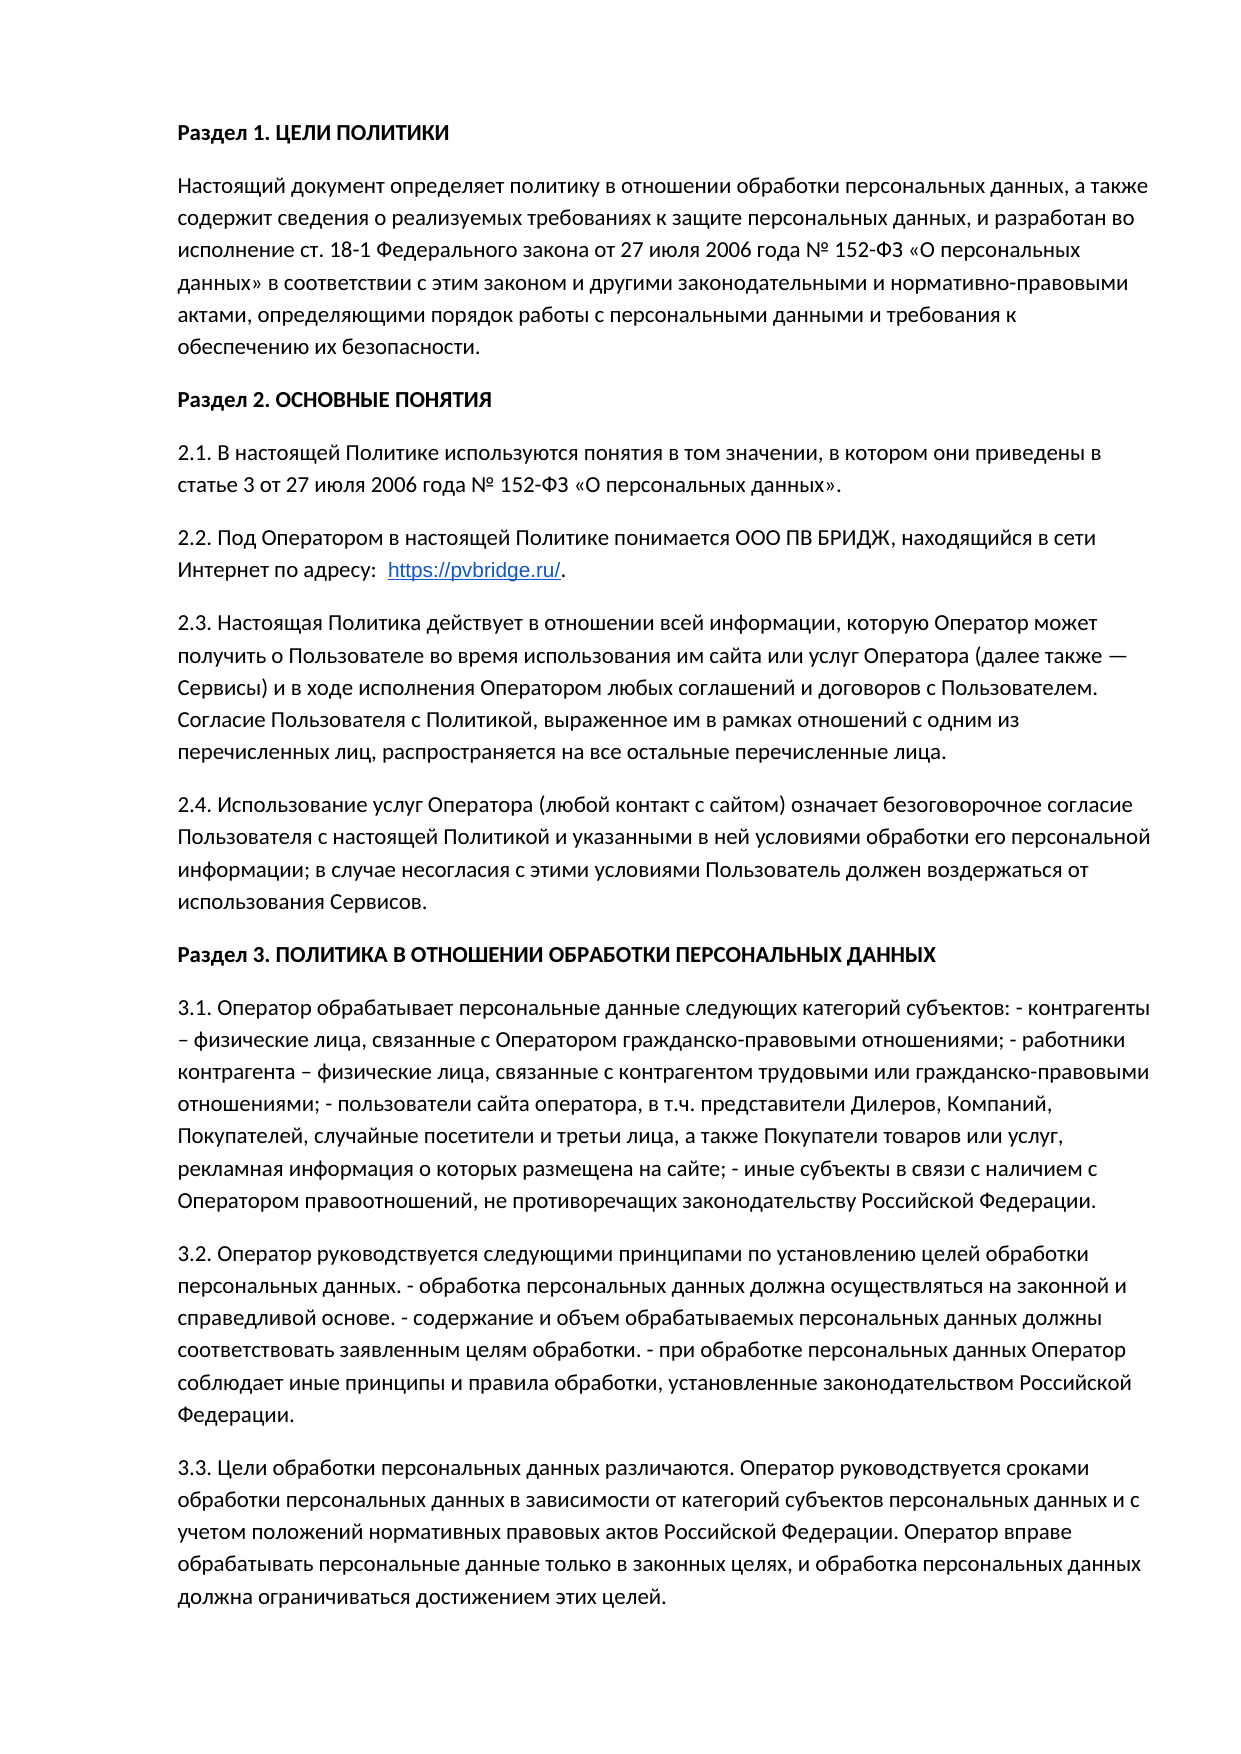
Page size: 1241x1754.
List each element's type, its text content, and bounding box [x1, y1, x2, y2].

text Настоящий документ определяет политику в отношении обработки персональных данных, а также содержит сведения о реализуемых требованиях к защите персональных данных, и разработан во исполнение ст. 18-1 Федерального закона от 27 июля 2006 года № 152-ФЗ «О персональных данных» в соответствии с этим законом и другими законодательными и нормативно-правовыми актами, определяющими порядок работы с персональными данными и требования к обеспечению их безопасности. [177, 171, 1152, 360]
text 2.2. Под Оператором в настоящей Политике понимается ООО ПВ БРИДЖ, находящийся в сети Интернет по адресу: https://pvbridge.ru/. [177, 523, 1152, 583]
text 3.2. Оператор руководствуется следующими принципами по установлению целей обработки персональных данных. - обработка персональных данных должна осуществляться на законной и справедливой основе. - содержание и объем обрабатываемых персональных данных должны соответствовать заявленным целям обработки. - при обработке персональных данных Оператор соблюдает иные принципы и правила обработки, установленные законодательством Российской Федерации. [177, 1239, 1152, 1428]
text Раздел 1. ЦЕЛИ ПОЛИТИКИ [177, 118, 1152, 146]
text 2.4. Использование услуг Оператора (любой контакт с сайтом) означает безоговорочное согласие Пользователя с настоящей Политикой и указанными в ней условиями обработки его персональной информации; в случае несогласия с этими условиями Пользователь должен воздержаться от использования Сервисов. [177, 790, 1152, 915]
text Раздел 2. ОСНОВНЫЕ ПОНЯТИЯ [177, 385, 1152, 413]
text 3.1. Оператор обрабатывает персональные данные следующих категорий субъектов: - контрагенты – физические лица, связанные с Оператором гражданско-правовыми отношениями; - работники контрагента – физические лица, связанные с контрагентом трудовыми или гражданско-правовыми отношениями; - пользователи сайта оператора, в т.ч. представители Дилеров, Компаний, Покупателей, случайные посетители и третьи лица, а также Покупатели товаров или услуг, рекламная информация о которых размещена на сайте; - иные субъекты в связи с наличием с Оператором правоотношений, не противоречащих законодательству Российской Федерации. [177, 993, 1152, 1214]
text 2.3. Настоящая Политика действует в отношении всей информации, которую Оператор может получить о Пользователе во время использования им сайта или услуг Оператора (далее также — Сервисы) и в ходе исполнения Оператором любых соглашений и договоров с Пользователем. Согласие Пользователя с Политикой, выраженное им в рамках отношений с одним из перечисленных лиц, распространяется на все остальные перечисленные лица. [177, 608, 1152, 765]
text Раздел 3. ПОЛИТИКА В ОТНОШЕНИИ ОБРАБОТКИ ПЕРСОНАЛЬНЫХ ДАННЫХ [177, 940, 1152, 968]
text 3.3. Цели обработки персональных данных различаются. Оператор руководствуется сроками обработки персональных данных в зависимости от категорий субъектов персональных данных и с учетом положений нормативных правовых актов Российской Федерации. Оператор вправе обрабатывать персональные данные только в законных целях, и обработка персональных данных должна ограничиваться достижением этих целей. [177, 1453, 1152, 1610]
text 2.1. В настоящей Политике используются понятия в том значении, в котором они приведены в статье 3 от 27 июля 2006 года № 152-ФЗ «О персональных данных». [177, 438, 1152, 498]
